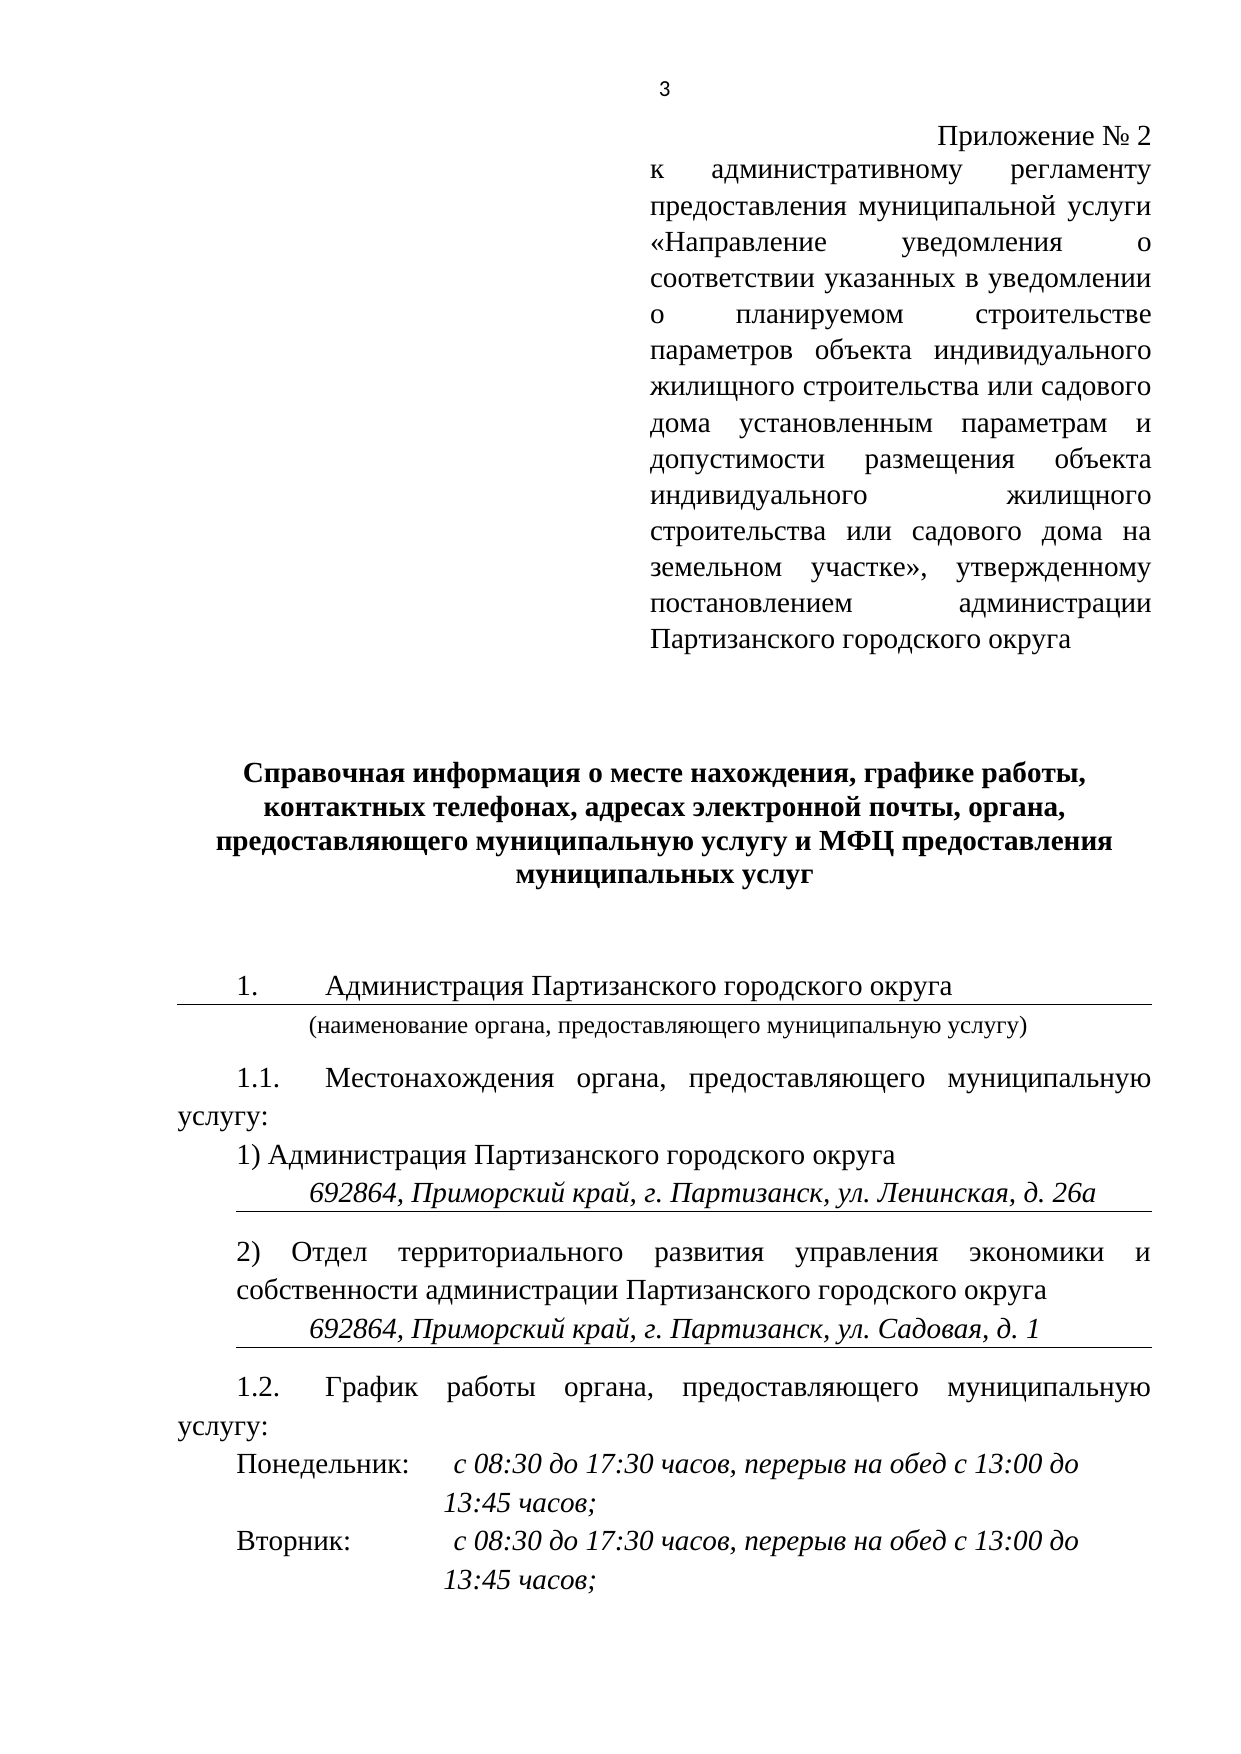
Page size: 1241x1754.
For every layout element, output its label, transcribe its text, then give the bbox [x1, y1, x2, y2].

list Местонахождения органа, предоставляющего муниципальную услугу: [177, 1060, 1152, 1132]
text 692864, Приморский край, г. Партизанск, ул. Садовая, д. 1 [236, 1311, 1152, 1347]
list График работы органа, предоставляющего муниципальную услугу: [177, 1369, 1152, 1441]
list Администрация Партизанского городского округа [177, 968, 1152, 1004]
text Справочная информация о месте нахождения, графике работы, контактных телефонах, адресах электронной почты, органа, предоставляющего муниципальную услугу и МФЦ предоставления муниципальных услуг [177, 756, 1152, 890]
text 2) Отдел территориального развития управления экономики и собственности администрации Партизанского городского округа [236, 1234, 1152, 1306]
text к административному регламенту предоставления муниципальной услуги «Направление уведомления о соответствии указанных в уведомлении о планируемом строительстве параметров объекта индивидуального жилищного строительства или садового дома установленным параметрам и допустимости размещения объекта индивидуального жилищного строительства или садового дома на земельном участке», утвержденному постановлением администрации Партизанского городского округа [650, 152, 1152, 655]
text Понедельник: с 08:30 до 17:30 часов, перерыв на обед с 13:00 до 13:45 часов; [236, 1446, 1152, 1518]
text 692864, Приморский край, г. Партизанск, ул. Ленинская, д. 26а [236, 1176, 1152, 1211]
text 1) Администрация Партизанского городского округа [236, 1137, 1152, 1171]
text (наименование органа, предоставляющего муниципальную услугу) [177, 1010, 1152, 1039]
text Вторник: с 08:30 до 17:30 часов, перерыв на обед с 13:00 до 13:45 часов; [236, 1523, 1152, 1596]
text Приложение № 2 [177, 118, 1152, 152]
